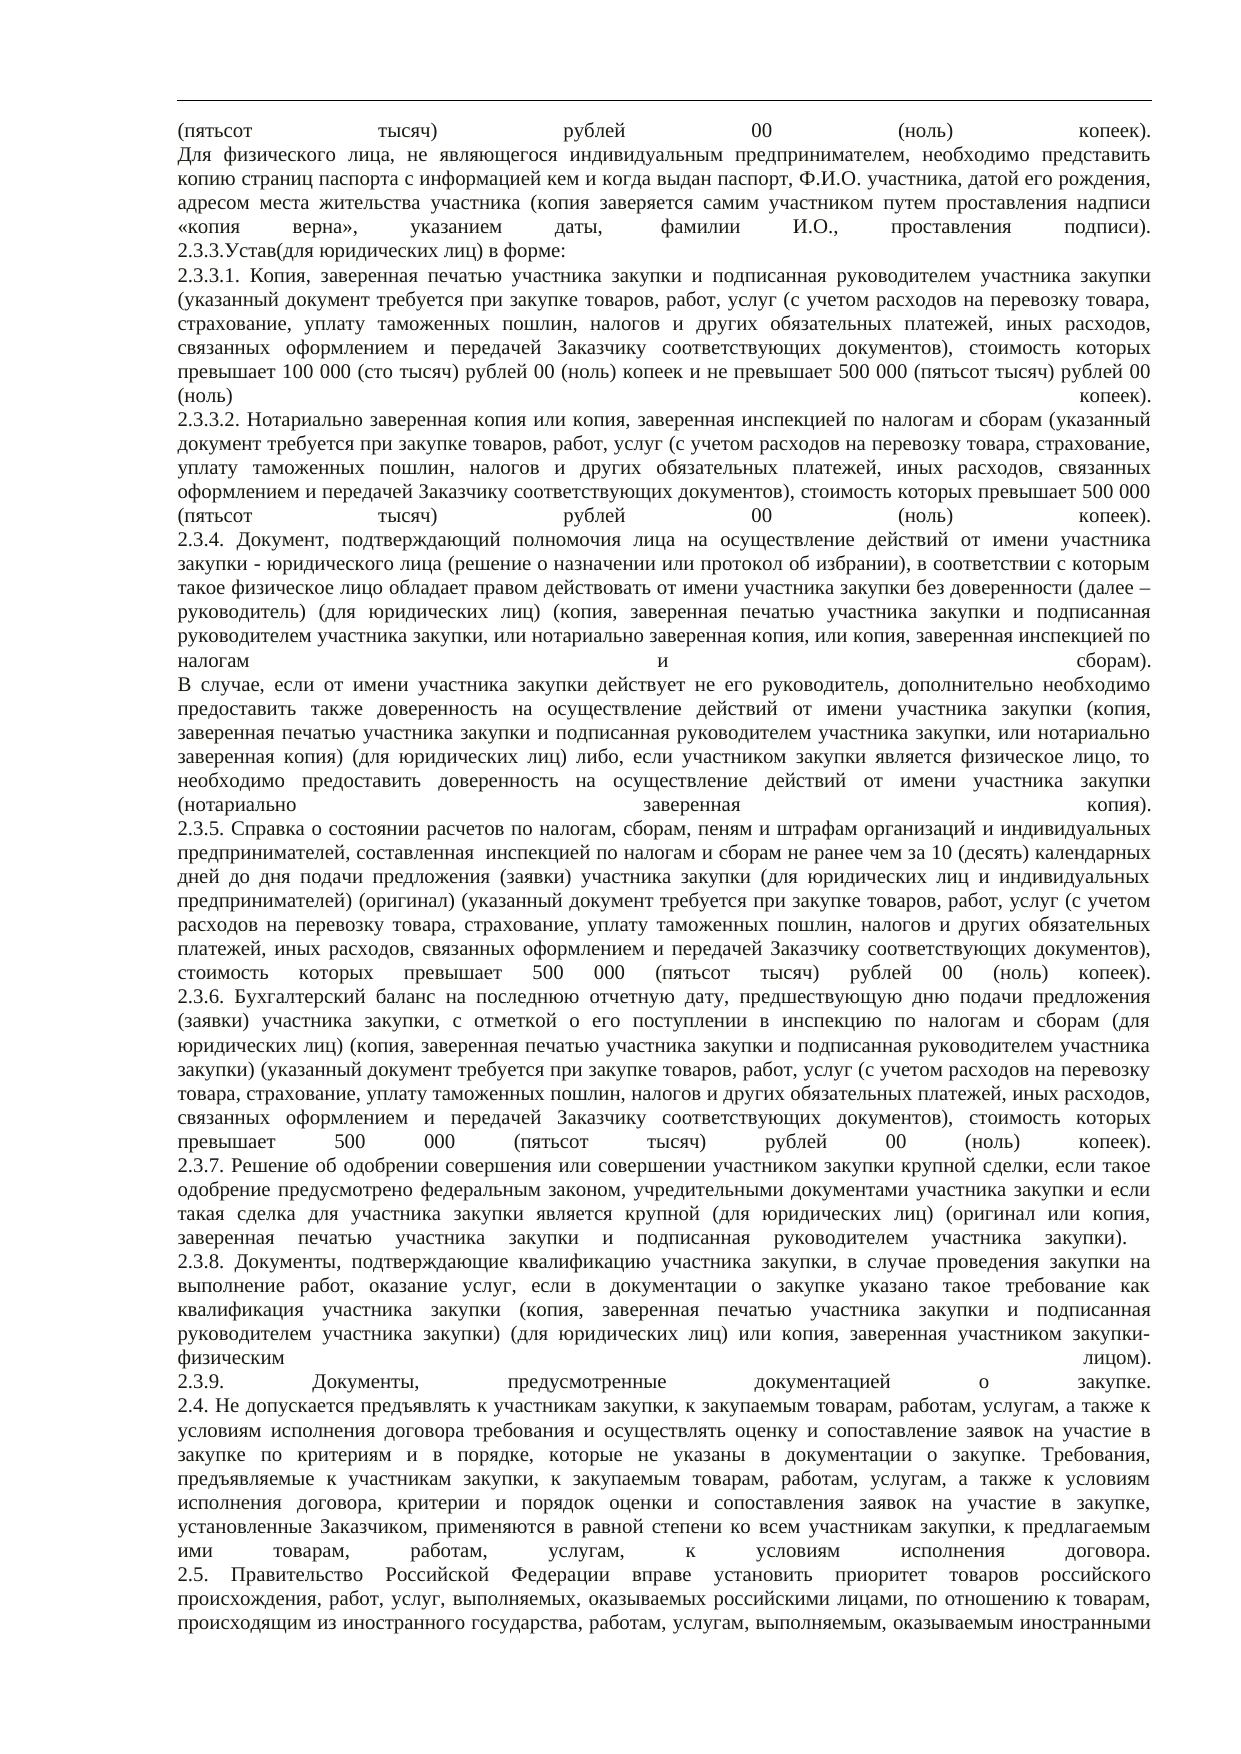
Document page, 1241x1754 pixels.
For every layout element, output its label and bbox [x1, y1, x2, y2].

text [177, 262, 1152, 1634]
text [177, 118, 1152, 262]
